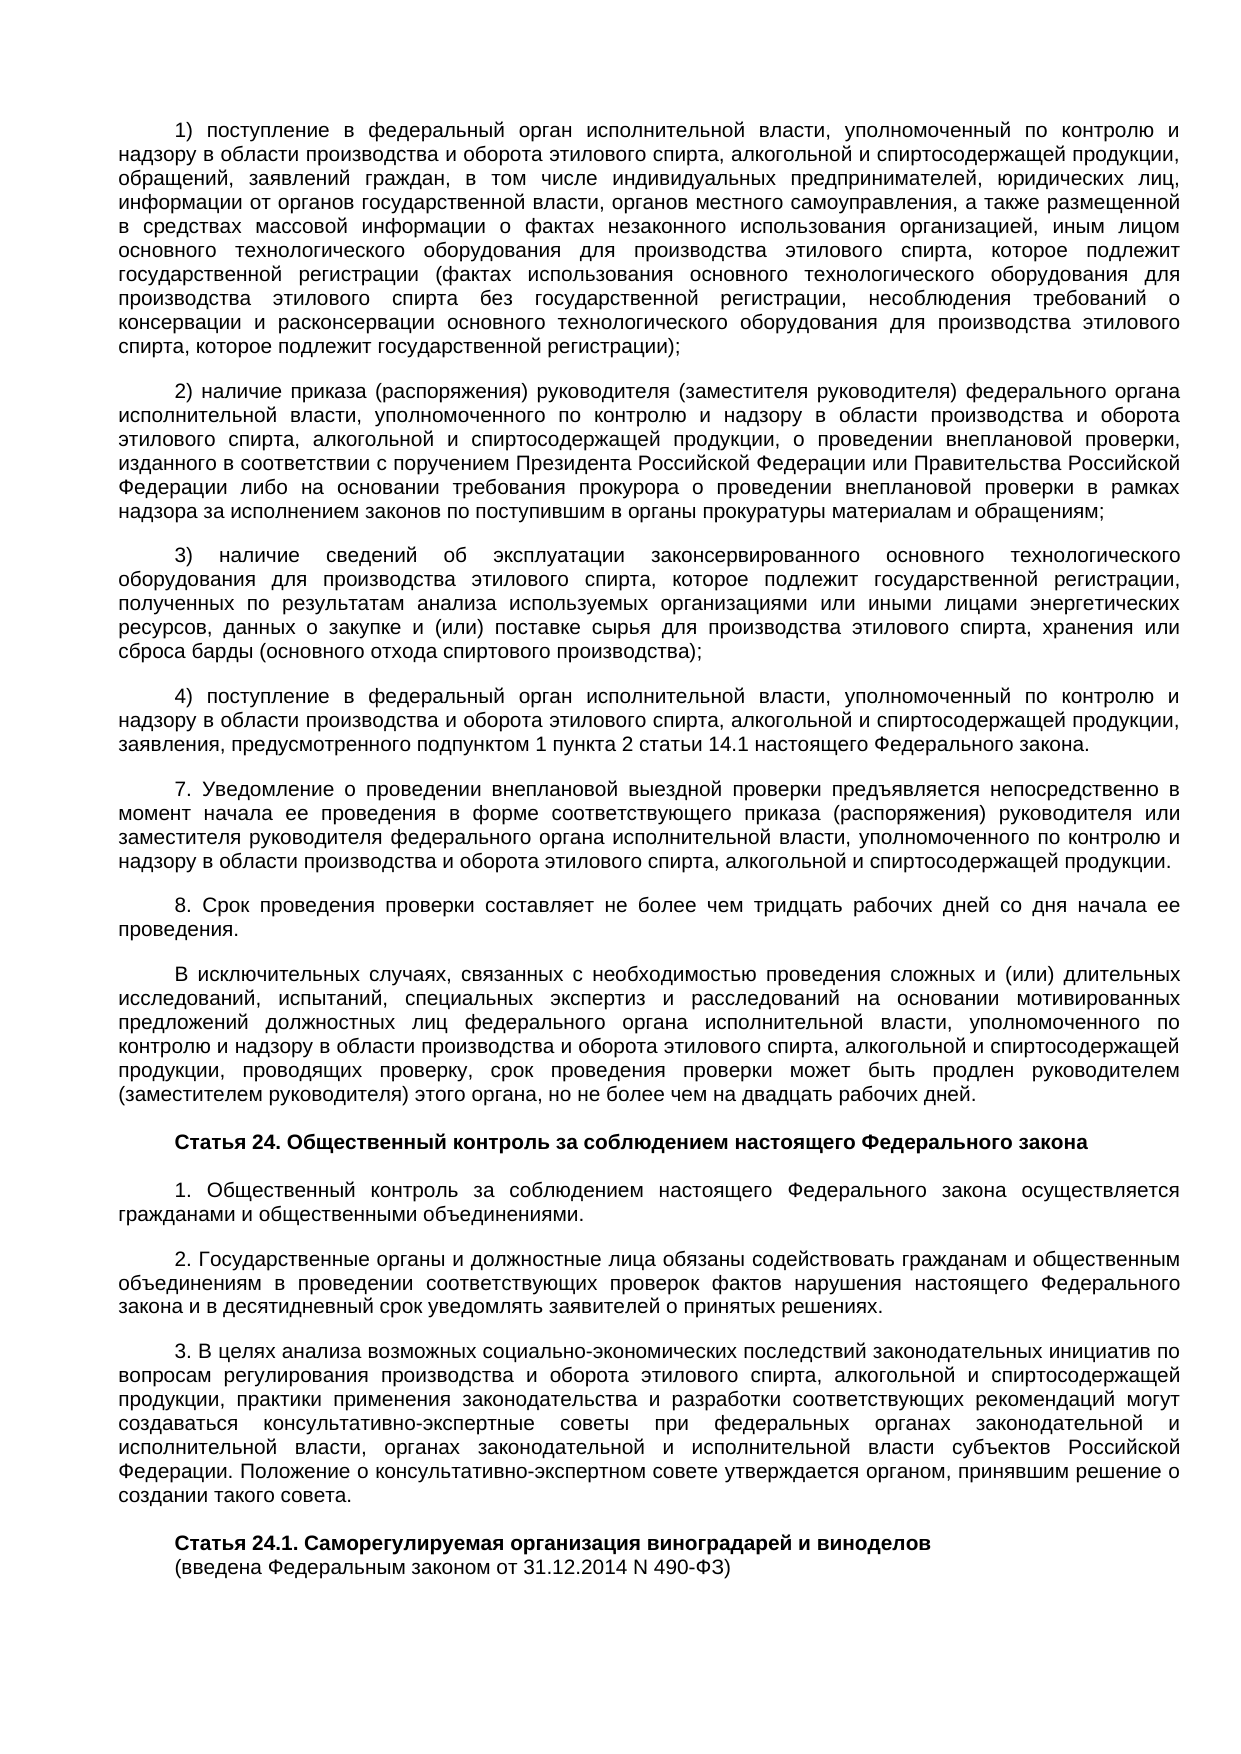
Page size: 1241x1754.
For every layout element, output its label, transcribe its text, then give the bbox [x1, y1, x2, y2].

text 7. Уведомление о проведении внеплановой выездной проверки предъявляется непосредственно в момент начала ее проведения в форме соответствующего приказа (распоряжения) руководителя или заместителя руководителя федерального органа исполнительной власти, уполномоченного по контролю и надзору в области производства и оборота этилового спирта, алкогольной и спиртосодержащей продукции. [118, 777, 1181, 872]
text 3) наличие сведений об эксплуатации законсервированного основного технологического оборудования для производства этилового спирта, которое подлежит государственной регистрации, полученных по результатам анализа используемых организациями или иными лицами энергетических ресурсов, данных о закупке и (или) поставке сырья для производства этилового спирта, хранения или сброса барды (основного отхода спиртового производства); [118, 543, 1181, 663]
text (введена Федеральным законом от 31.12.2014 N 490-ФЗ) [118, 1555, 1181, 1579]
text 1. Общественный контроль за соблюдением настоящего Федерального закона осуществляется гражданами и общественными объединениями. [118, 1178, 1181, 1226]
text 4) поступление в федеральный орган исполнительной власти, уполномоченный по контролю и надзору в области производства и оборота этилового спирта, алкогольной и спиртосодержащей продукции, заявления, предусмотренного подпунктом 1 пункта 2 статьи 14.1 настоящего Федерального закона. [118, 684, 1181, 756]
title Статья 24.1. Саморегулируемая организация виноградарей и виноделов [118, 1531, 1181, 1555]
text В исключительных случаях, связанных с необходимостью проведения сложных и (или) длительных исследований, испытаний, специальных экспертиз и расследований на основании мотивированных предложений должностных лиц федерального органа исполнительной власти, уполномоченного по контролю и надзору в области производства и оборота этилового спирта, алкогольной и спиртосодержащей продукции, проводящих проверку, срок проведения проверки может быть продлен руководителем (заместителем руководителя) этого органа, но не более чем на двадцать рабочих дней. [118, 962, 1181, 1106]
text 2. Государственные органы и должностные лица обязаны содействовать гражданам и общественным объединениям в проведении соответствующих проверок фактов нарушения настоящего Федерального закона и в десятидневный срок уведомлять заявителей о принятых решениях. [118, 1246, 1181, 1318]
text 8. Срок проведения проверки составляет не более чем тридцать рабочих дней со дня начала ее проведения. [118, 893, 1181, 941]
title Статья 24. Общественный контроль за соблюдением настоящего Федерального закона [118, 1130, 1181, 1154]
text 1) поступление в федеральный орган исполнительной власти, уполномоченный по контролю и надзору в области производства и оборота этилового спирта, алкогольной и спиртосодержащей продукции, обращений, заявлений граждан, в том числе индивидуальных предпринимателей, юридических лиц, информации от органов государственной власти, органов местного самоуправления, а также размещенной в средствах массовой информации о фактах незаконного использования организацией, иным лицом основного технологического оборудования для производства этилового спирта, которое подлежит государственной регистрации (фактах использования основного технологического оборудования для производства этилового спирта без государственной регистрации, несоблюдения требований о консервации и расконсервации основного технологического оборудования для производства этилового спирта, которое подлежит государственной регистрации); [118, 118, 1181, 358]
text 3. В целях анализа возможных социально-экономических последствий законодательных инициатив по вопросам регулирования производства и оборота этилового спирта, алкогольной и спиртосодержащей продукции, практики применения законодательства и разработки соответствующих рекомендаций могут создаваться консультативно-экспертные советы при федеральных органах законодательной и исполнительной власти, органах законодательной и исполнительной власти субъектов Российской Федерации. Положение о консультативно-экспертном совете утверждается органом, принявшим решение о создании такого совета. [118, 1339, 1181, 1507]
text 2) наличие приказа (распоряжения) руководителя (заместителя руководителя) федерального органа исполнительной власти, уполномоченного по контролю и надзору в области производства и оборота этилового спирта, алкогольной и спиртосодержащей продукции, о проведении внеплановой проверки, изданного в соответствии с поручением Президента Российской Федерации или Правительства Российской Федерации либо на основании требования прокурора о проведении внеплановой проверки в рамках надзора за исполнением законов по поступившим в органы прокуратуры материалам и обращениям; [118, 379, 1181, 522]
